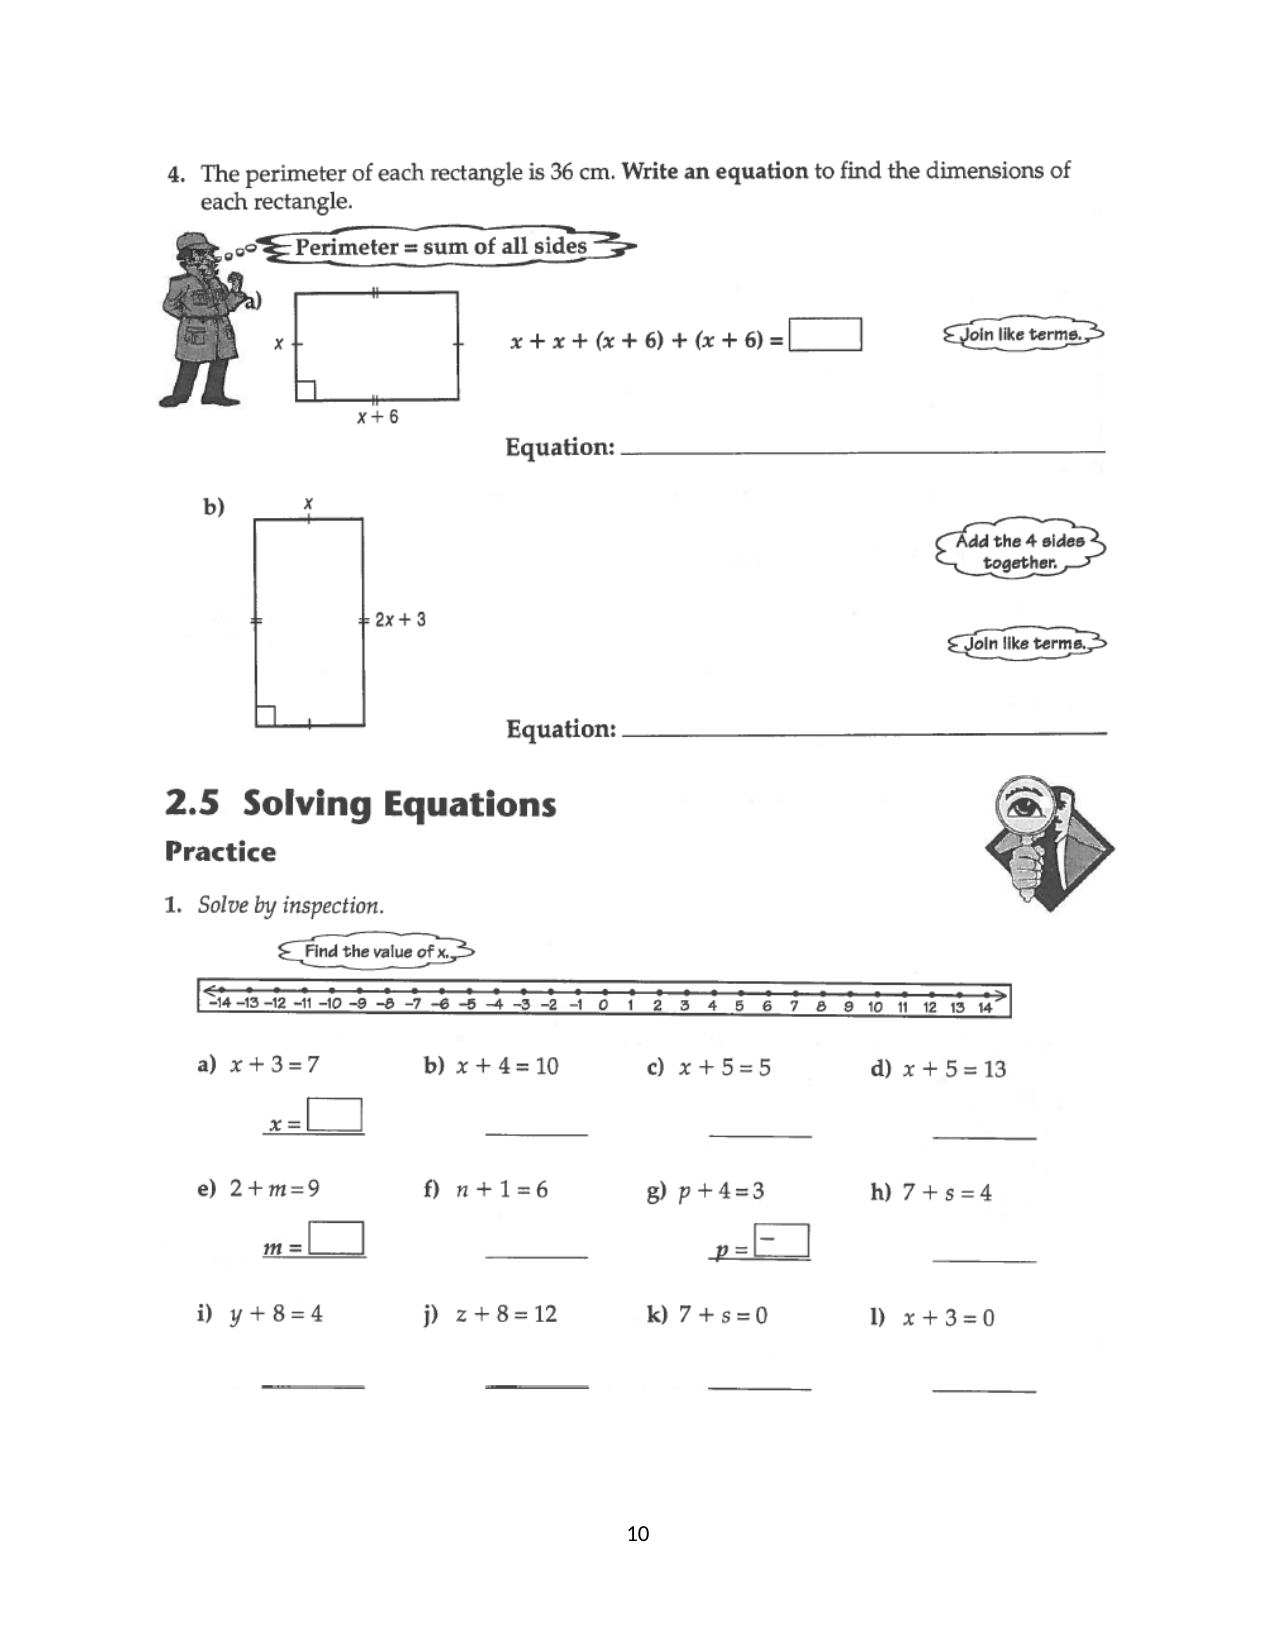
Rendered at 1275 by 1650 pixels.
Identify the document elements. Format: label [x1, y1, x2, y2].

picture [150, 775, 1125, 1403]
picture [150, 150, 1125, 751]
